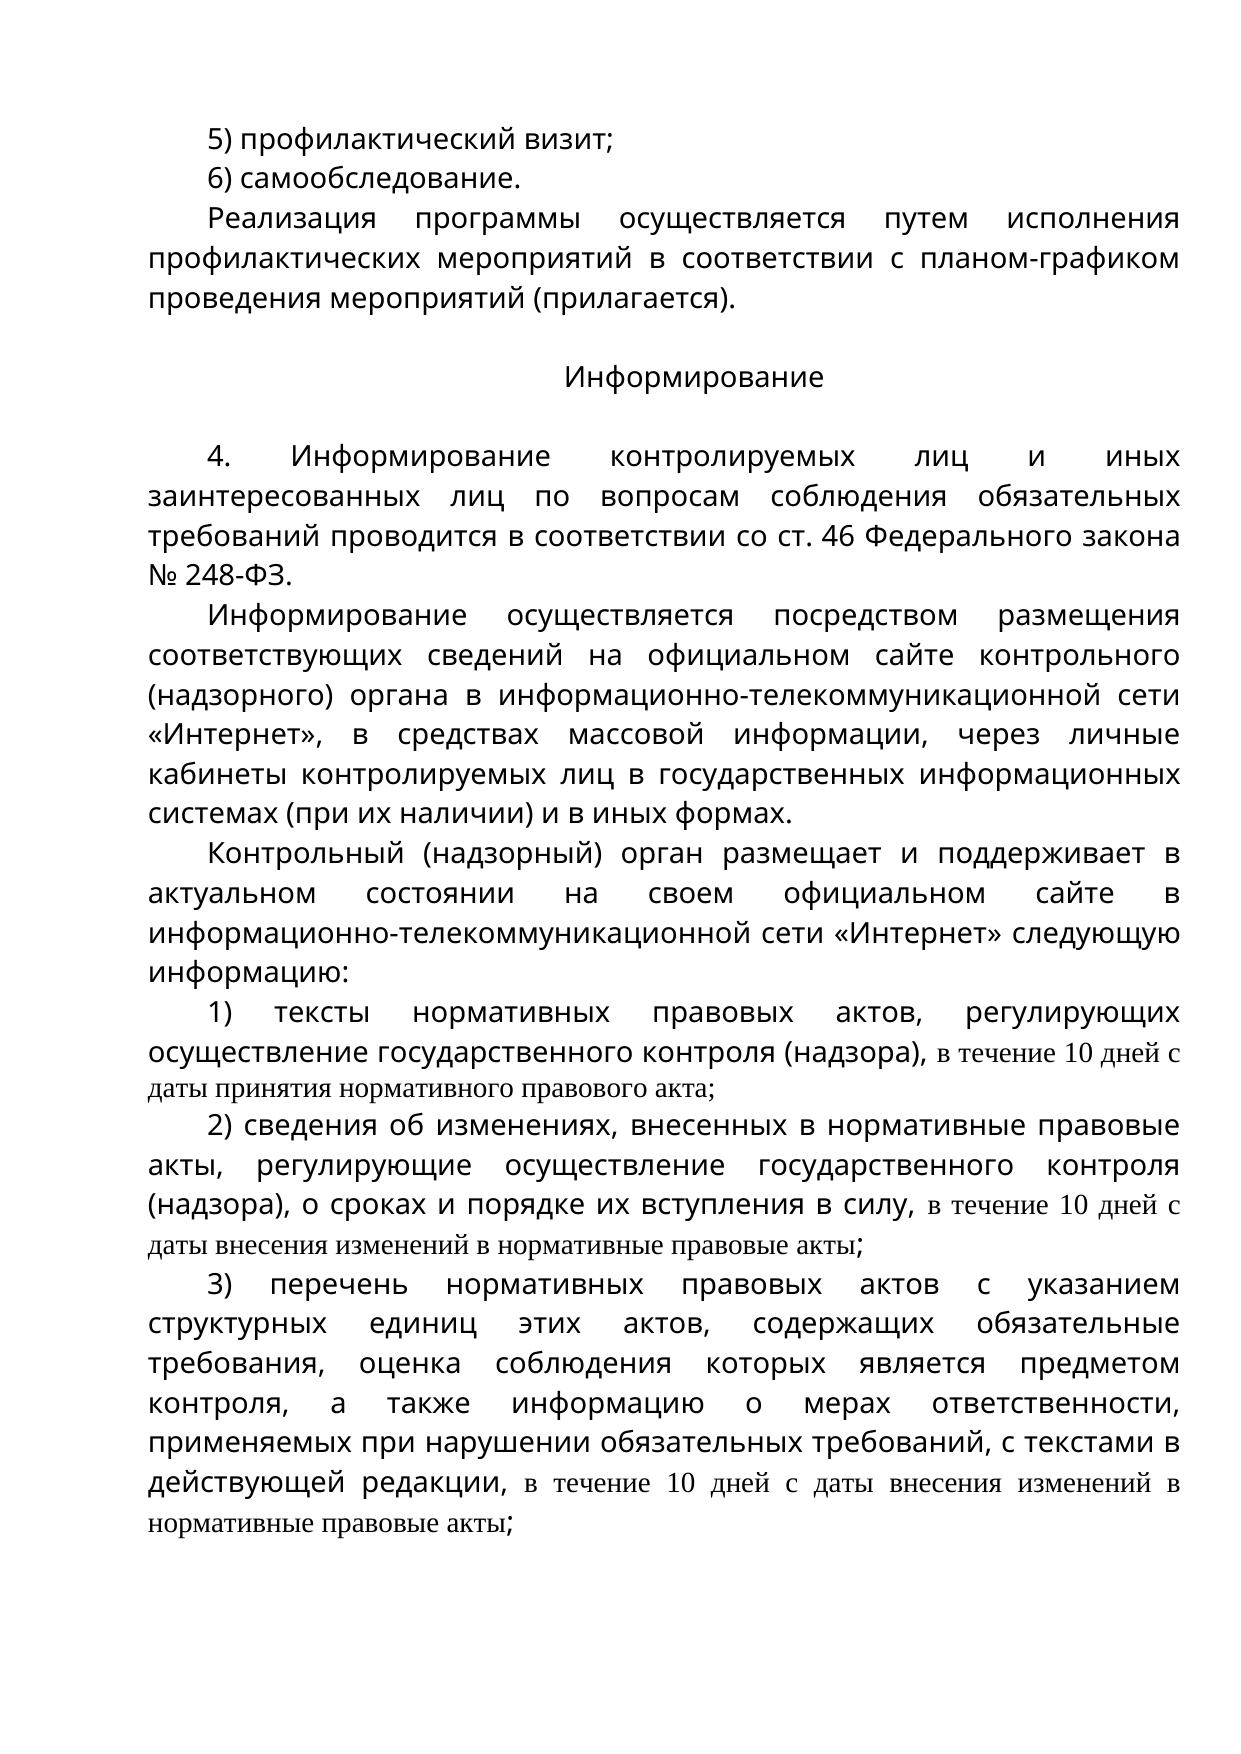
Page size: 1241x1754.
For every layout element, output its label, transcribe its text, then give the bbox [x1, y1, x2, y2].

text Реализация программы осуществляется путем исполнения профилактических мероприятий в соответствии с планом-графиком проведения мероприятий (прилагается). [148, 197, 1181, 317]
text 4. Информирование контролируемых лиц и иных заинтересованных лиц по вопросам соблюдения обязательных требований проводится в соответствии со ст. 46 Федерального закона № 248-ФЗ. [148, 436, 1181, 594]
text 1) тексты нормативных правовых актов, регулирующих осуществление государственного контроля (надзора), в течение 10 дней с даты принятия нормативного правового акта; [148, 991, 1181, 1104]
text 3) перечень нормативных правовых актов с указанием структурных единиц этих актов, содержащих обязательные требования, оценка соблюдения которых является предметом контроля, а также информацию о мерах ответственности, применяемых при нарушении обязательных требований, с текстами в действующей редакции, в течение 10 дней с даты внесения изменений в нормативные правовые акты; [148, 1263, 1181, 1541]
text Информирование [148, 356, 1181, 396]
text Контрольный (надзорный) орган размещает и поддерживает в актуальном состоянии на своем официальном сайте в информационно-телекоммуникационной сети «Интернет» следующую информацию: [148, 832, 1181, 991]
text 6) самообследование. [148, 158, 1181, 197]
text 2) сведения об изменениях, внесенных в нормативные правовые акты, регулирующие осуществление государственного контроля (надзора), о сроках и порядке их вступления в силу, в течение 10 дней с даты внесения изменений в нормативные правовые акты; [148, 1104, 1181, 1263]
text Информирование осуществляется посредством размещения соответствующих сведений на официальном сайте контрольного (надзорного) органа в информационно-телекоммуникационной сети «Интернет», в средствах массовой информации, через личные кабинеты контролируемых лиц в государственных информационных системах (при их наличии) и в иных формах. [148, 594, 1181, 832]
text 5) профилактический визит; [148, 118, 1181, 158]
